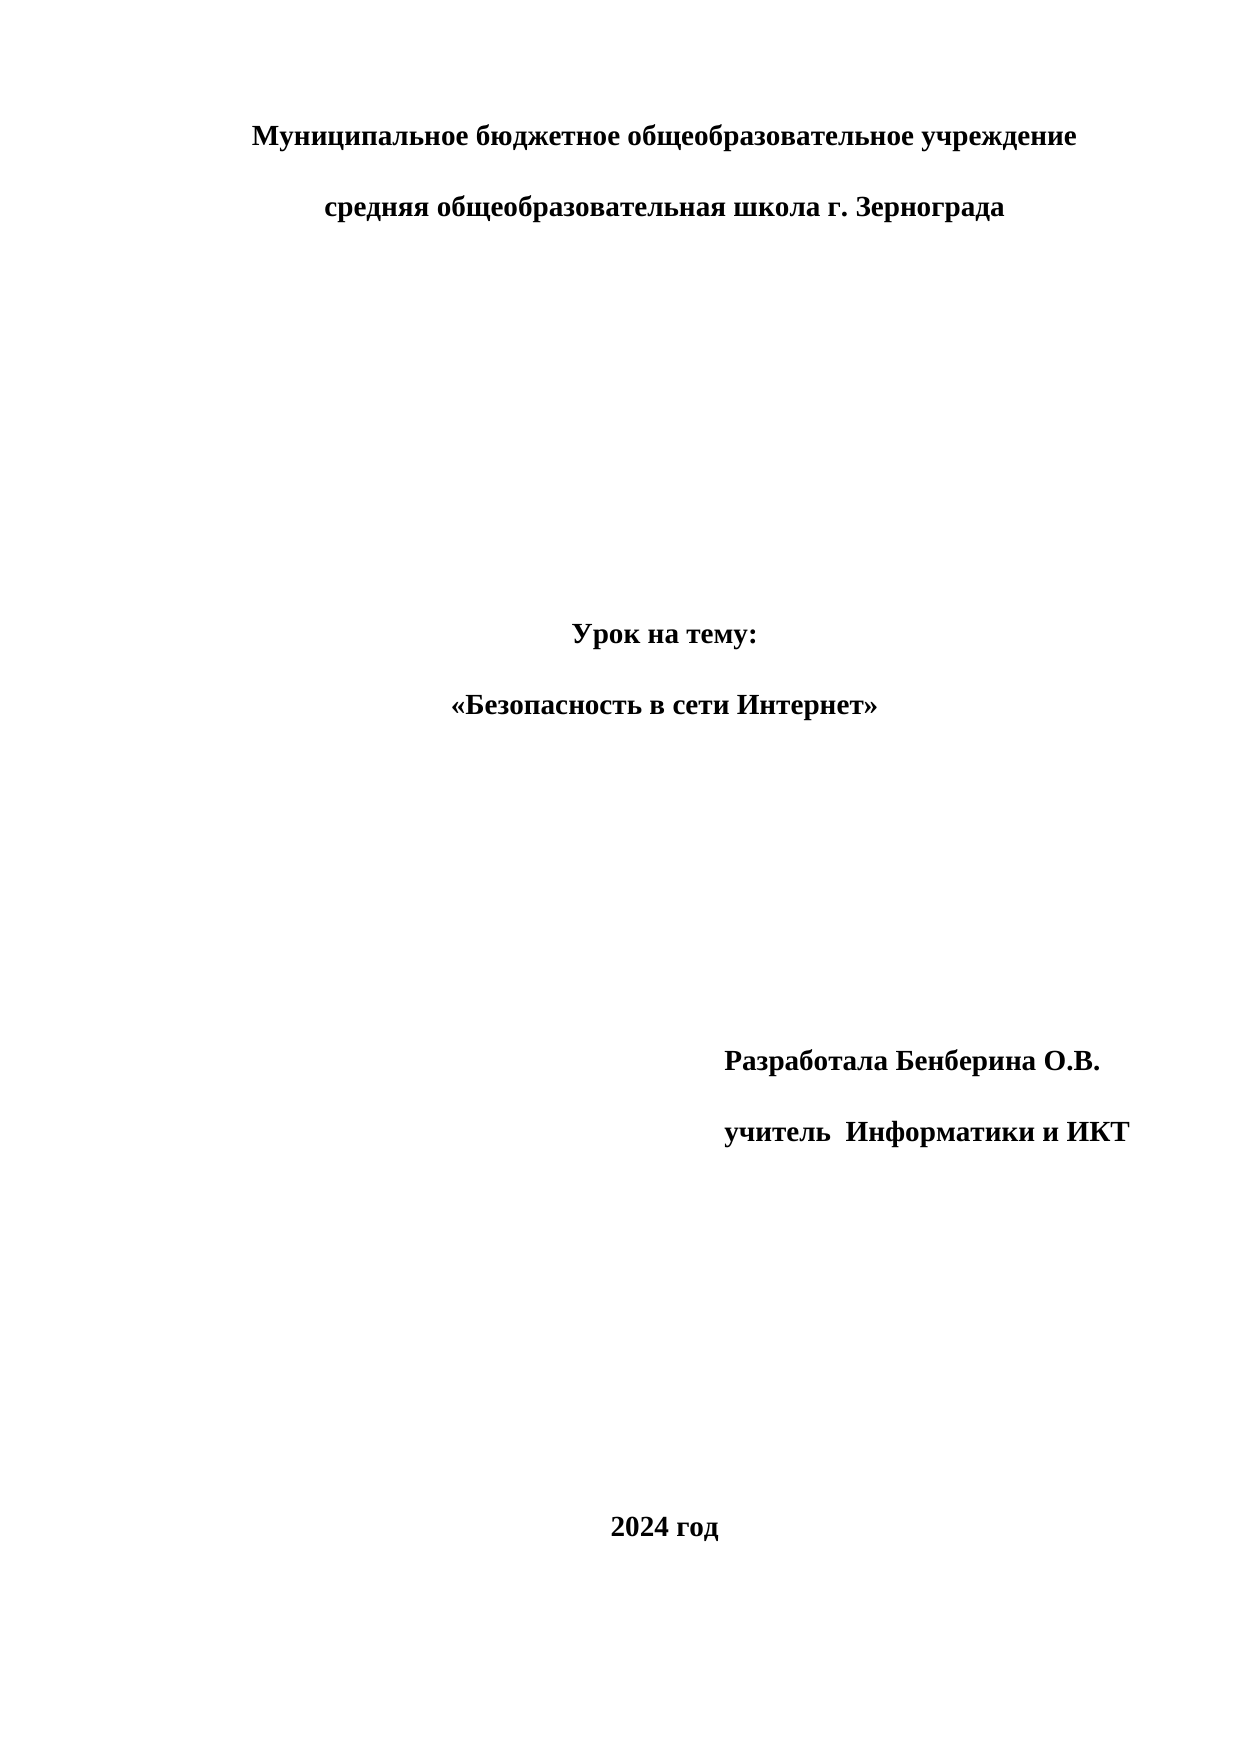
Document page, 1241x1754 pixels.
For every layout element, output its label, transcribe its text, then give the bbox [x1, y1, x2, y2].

text средняя общеобразовательная школа г. Зернограда [177, 189, 1152, 223]
text Урок на тему: [177, 616, 1152, 650]
text Муниципальное бюджетное общеобразовательное учреждение [177, 118, 1152, 152]
text 2024 год [177, 1509, 1152, 1543]
text Разработала Бенберина О.В. [177, 1043, 1152, 1077]
text «Безопасность в сети Интернет» [177, 687, 1152, 721]
text учитель Информатики и ИКТ [177, 1114, 1152, 1190]
